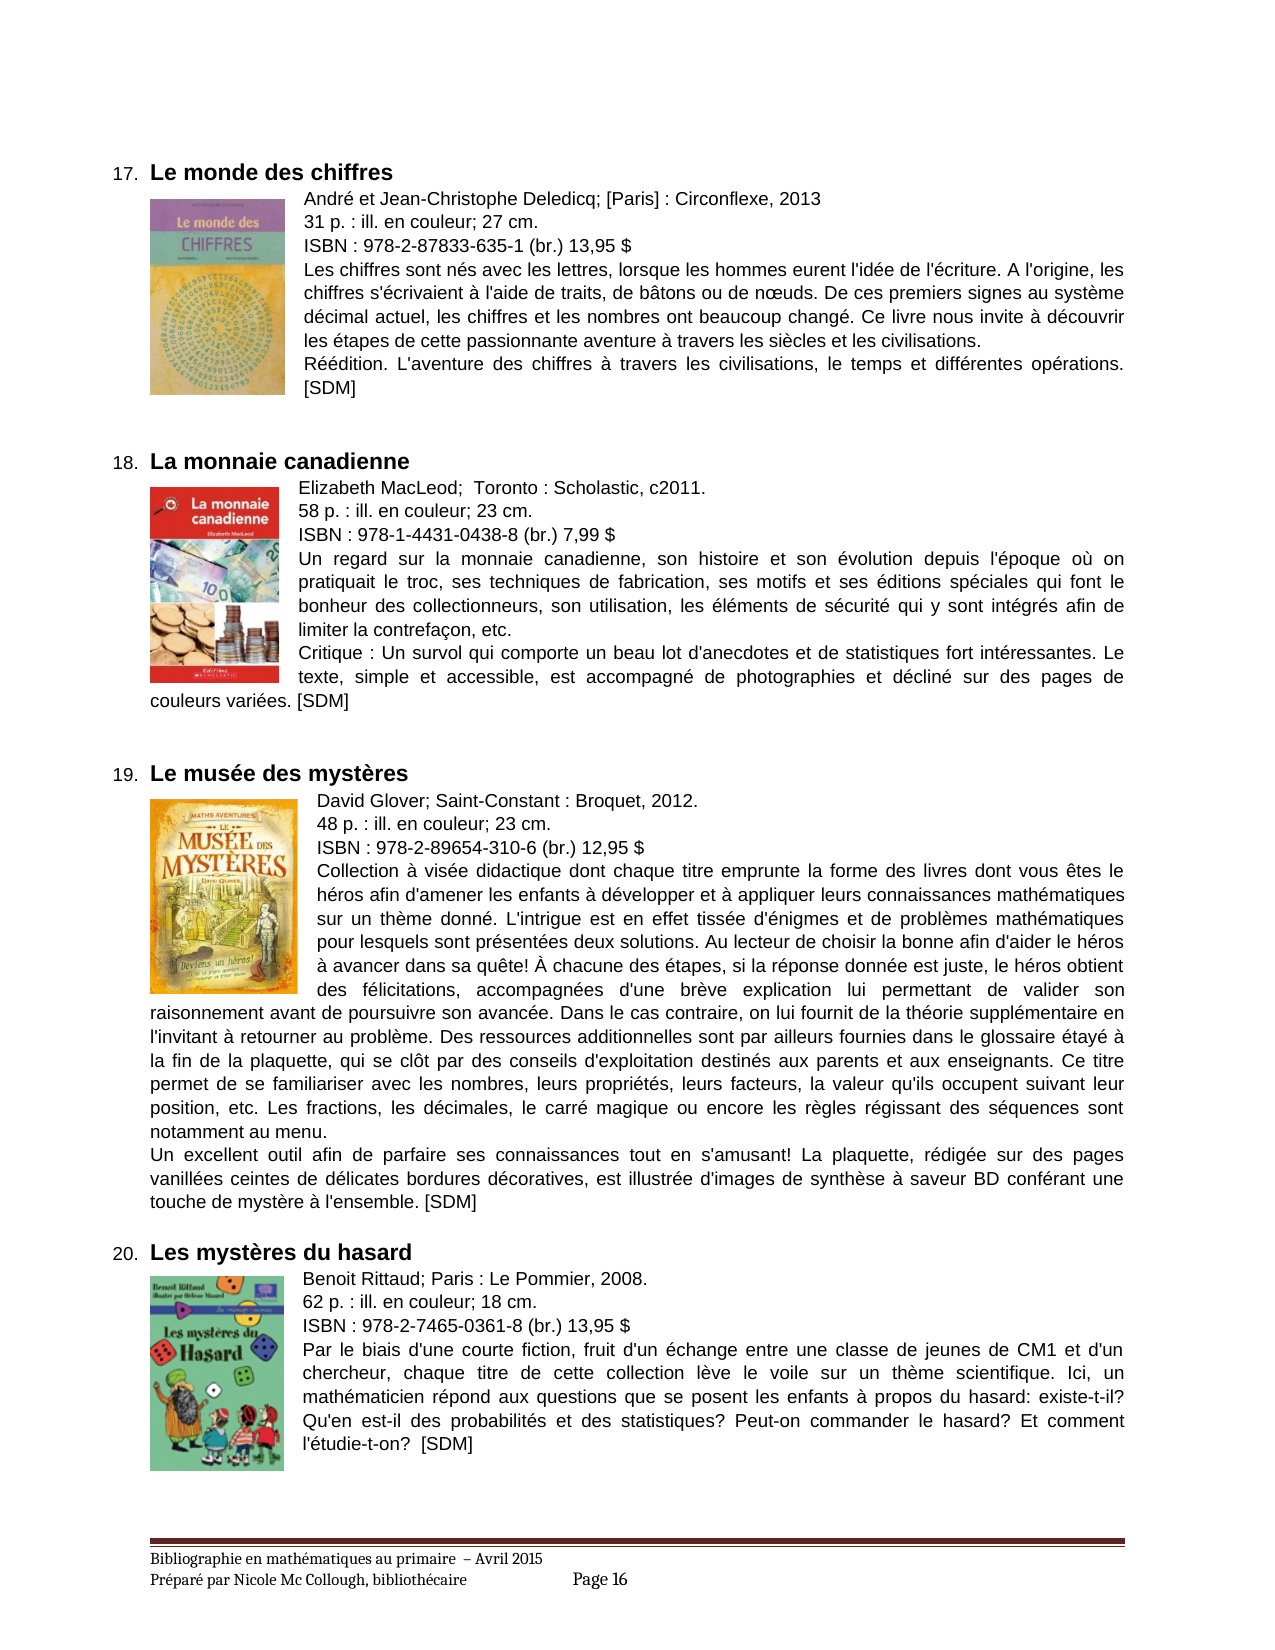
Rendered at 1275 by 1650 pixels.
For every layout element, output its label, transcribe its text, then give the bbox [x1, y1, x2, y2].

list ISBN : 978-2-87833-635-1 (br.) 13,95 $ [285, 235, 1125, 256]
text Par le biais d'une courte fiction, fruit d'un échange entre une classe de jeunes de CM1 et d'un chercheur, chaque titre de cette collection lève le voile sur un thème scientifique. Ici, un mathématicien répond aux questions que se posent les enfants à propos du hasard: existe-t-il? Qu'en est-il des probabilités et des statistiques? Peut-on commander le hasard? Et comment l'étudie-t-on? [SDM] [284, 1338, 1125, 1455]
list 31 p. : ill. en couleur; 27 cm. [285, 211, 1125, 233]
text Réédition. L'aventure des chiffres à travers les civilisations, le temps et différentes opérations. [SDM] [150, 353, 1125, 398]
picture [150, 799, 298, 994]
list André et Jean-Christophe Deledicq; [Paris] : Circonflexe, 2013 [150, 188, 1125, 209]
text 20. Les mystères du hasard [112, 1239, 1125, 1265]
picture [150, 487, 280, 683]
text ISBN : 978-2-89654-310-6 (br.) 12,95 $ [298, 837, 1125, 858]
picture [150, 1276, 284, 1471]
list ISBN : 978-1-4431-0438-8 (br.) 7,99 $ [280, 524, 1125, 546]
list 58 p. : ill. en couleur; 23 cm. [280, 500, 1125, 522]
text Un excellent outil afin de parfaire ses connaissances tout en s'amusant! La plaquette, rédigée sur des pages vanillées ceintes de délicates bordures décoratives, est illustrée d'images de synthèse à saveur BD conférant une touche de mystère à l'ensemble. [SDM] [150, 1144, 1125, 1213]
text Collection à visée didactique dont chaque titre emprunte la forme des livres dont vous êtes le héros afin d'amener les enfants à développer et à appliquer leurs connaissances mathématiques sur un thème donné. L'intrigue est en effet tissée d'énigmes et de problèmes mathématiques pour lesquels sont présentées deux solutions. Au lecteur de choisir la bonne afin d'aider le héros à avancer dans sa quête! À chacune des étapes, si la réponse donnée est juste, le héros obtient des félicitations, accompagnées d'une brève explication lui permettant de valider son raisonnement avant de poursuivre son avancée. Dans le cas contraire, on lui fournit de la théorie supplémentaire en l'invitant à retourner au problème. Des ressources additionnelles sont par ailleurs fournies dans le glossaire étayé à la fin de la plaquette, qui se clôt par des conseils d'exploitation destinés aux parents et aux enseignants. Ce titre permet de se familiariser avec les nombres, leurs propriétés, leurs facteurs, la valeur qu'ils occupent suivant leur position, etc. Les fractions, les décimales, le carré magique ou encore les règles régissant des séquences sont notamment au menu. [150, 860, 1125, 1142]
list Elizabeth MacLeod; Toronto : Scholastic, c2011. [150, 477, 1125, 498]
text 19. Le musée des mystères [112, 760, 1125, 787]
text 62 p. : ill. en couleur; 18 cm. [284, 1291, 1125, 1313]
text David Glover; Saint-Constant : Broquet, 2012. [150, 789, 1125, 811]
list 17. Le monde des chiffres [112, 159, 1125, 185]
text ISBN : 978-2-7465-0361-8 (br.) 13,95 $ [284, 1315, 1125, 1336]
list 18. La monnaie canadienne [112, 448, 1125, 474]
text 48 p. : ill. en couleur; 23 cm. [298, 813, 1125, 834]
text Critique : Un survol qui comporte un beau lot d'anecdotes et de statistiques fort intéressantes. Le texte, simple et accessible, est accompagné de photographies et décliné sur des pages de couleurs variées. [SDM] [150, 642, 1125, 711]
text Un regard sur la monnaie canadienne, son histoire et son évolution depuis l'époque où on pratiquait le troc, ses techniques de fabrication, ses motifs et ses éditions spéciales qui font le bonheur des collectionneurs, son utilisation, les éléments de sécurité qui y sont intégrés afin de limiter la contrefaçon, etc. [280, 548, 1125, 640]
picture [150, 199, 285, 395]
text Les chiffres sont nés avec les lettres, lorsque les hommes eurent l'idée de l'écriture. A l'origine, les chiffres s'écrivaient à l'aide de traits, de bâtons ou de nœuds. De ces premiers signes au système décimal actuel, les chiffres et les nombres ont beaucoup changé. Ce livre nous invite à découvrir les étapes de cette passionnante aventure à travers les siècles et les civilisations. [285, 258, 1125, 351]
text Benoit Rittaud; Paris : Le Pommier, 2008. [150, 1268, 1125, 1289]
